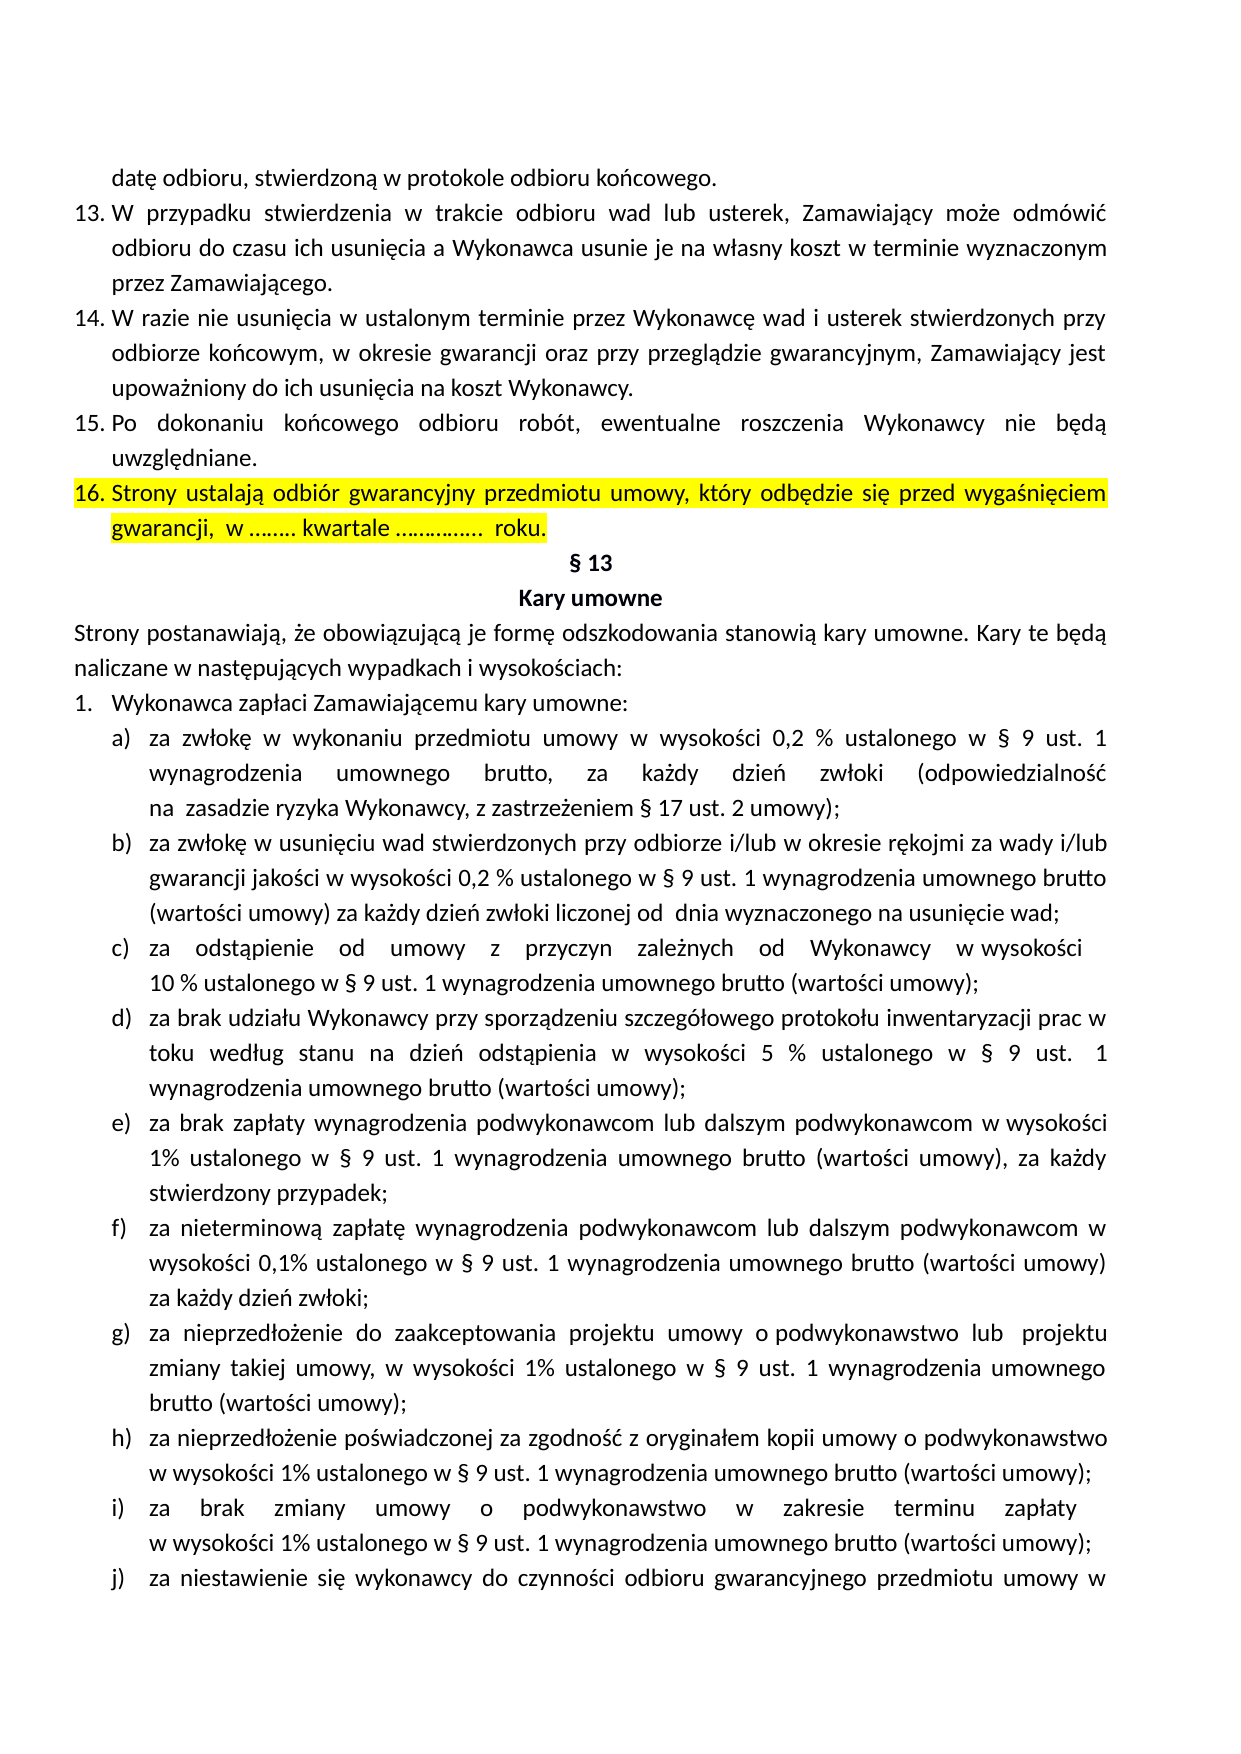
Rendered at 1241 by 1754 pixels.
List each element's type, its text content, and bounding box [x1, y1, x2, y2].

list za brak zapłaty wynagrodzenia podwykonawcom lub dalszym podwykonawcom w wysokości 1% ustalonego w § 9 ust. 1 wynagrodzenia umownego brutto (wartości umowy), za każdy stwierdzony przypadek; [111, 1107, 1107, 1208]
list za zwłokę w wykonaniu przedmiotu umowy w wysokości 0,2 % ustalonego w § 9 ust. 1 wynagrodzenia umownego brutto, za każdy dzień zwłoki (odpowiedzialność na zasadzie ryzyka Wykonawcy, z zastrzeżeniem § 17 ust. 2 umowy); [111, 722, 1107, 823]
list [111, 1562, 1107, 1593]
list za zwłokę w usunięciu wad stwierdzonych przy odbiorze i/lub w okresie rękojmi za wady i/lub gwarancji jakości w wysokości 0,2 % ustalonego w § 9 ust. 1 wynagrodzenia umownego brutto (wartości umowy) za każdy dzień zwłoki liczonej od dnia wyznaczonego na usunięcie wad; [111, 827, 1107, 928]
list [74, 162, 1107, 193]
list za brak udziału Wykonawcy przy sporządzeniu szczegółowego protokołu inwentaryzacji prac w toku według stanu na dzień odstąpienia w wysokości 5 % ustalonego w § 9 ust. 1 wynagrodzenia umownego brutto (wartości umowy); [111, 1002, 1107, 1103]
list za nieprzedłożenie poświadczonej za zgodność z oryginałem kopii umowy o podwykonawstwo w wysokości 1% ustalonego w § 9 ust. 1 wynagrodzenia umownego brutto (wartości umowy); [111, 1422, 1107, 1488]
list za odstąpienie od umowy z przyczyn zależnych od Wykonawcy w wysokości 10 % ustalonego w § 9 ust. 1 wynagrodzenia umownego brutto (wartości umowy); [111, 932, 1107, 998]
list Po dokonaniu końcowego odbioru robót, ewentualne roszczenia Wykonawcy nie będą uwzględniane. [74, 407, 1107, 473]
list za nieterminową zapłatę wynagrodzenia podwykonawcom lub dalszym podwykonawcom w wysokości 0,1% ustalonego w § 9 ust. 1 wynagrodzenia umownego brutto (wartości umowy) za każdy dzień zwłoki; [111, 1212, 1107, 1313]
text § 13 [74, 547, 1107, 578]
list za brak zmiany umowy o podwykonawstwo w zakresie terminu zapłaty w wysokości 1% ustalonego w § 9 ust. 1 wynagrodzenia umownego brutto (wartości umowy); [111, 1492, 1107, 1558]
text Kary umowne [74, 582, 1107, 613]
text Strony postanawiają, że obowiązującą je formę odszkodowania stanowią kary umowne. Kary te będą naliczane w następujących wypadkach i wysokościach: [74, 617, 1107, 683]
list Wykonawca zapłaci Zamawiającemu kary umowne: [74, 687, 1107, 718]
list W przypadku stwierdzenia w trakcie odbioru wad lub usterek, Zamawiający może odmówić odbioru do czasu ich usunięcia a Wykonawca usunie je na własny koszt w terminie wyznaczonym przez Zamawiającego. [74, 197, 1107, 298]
list Strony ustalają odbiór gwarancyjny przedmiotu umowy, który odbędzie się przed wygaśnięciem gwarancji, w …….. kwartale …………... roku. [74, 508, 1107, 543]
list W razie nie usunięcia w ustalonym terminie przez Wykonawcę wad i usterek stwierdzonych przy odbiorze końcowym, w okresie gwarancji oraz przy przeglądzie gwarancyjnym, Zamawiający jest upoważniony do ich usunięcia na koszt Wykonawcy. [74, 302, 1107, 403]
list za nieprzedłożenie do zaakceptowania projektu umowy o podwykonawstwo lub projektu zmiany takiej umowy, w wysokości 1% ustalonego w § 9 ust. 1 wynagrodzenia umownego brutto (wartości umowy); [111, 1317, 1107, 1418]
